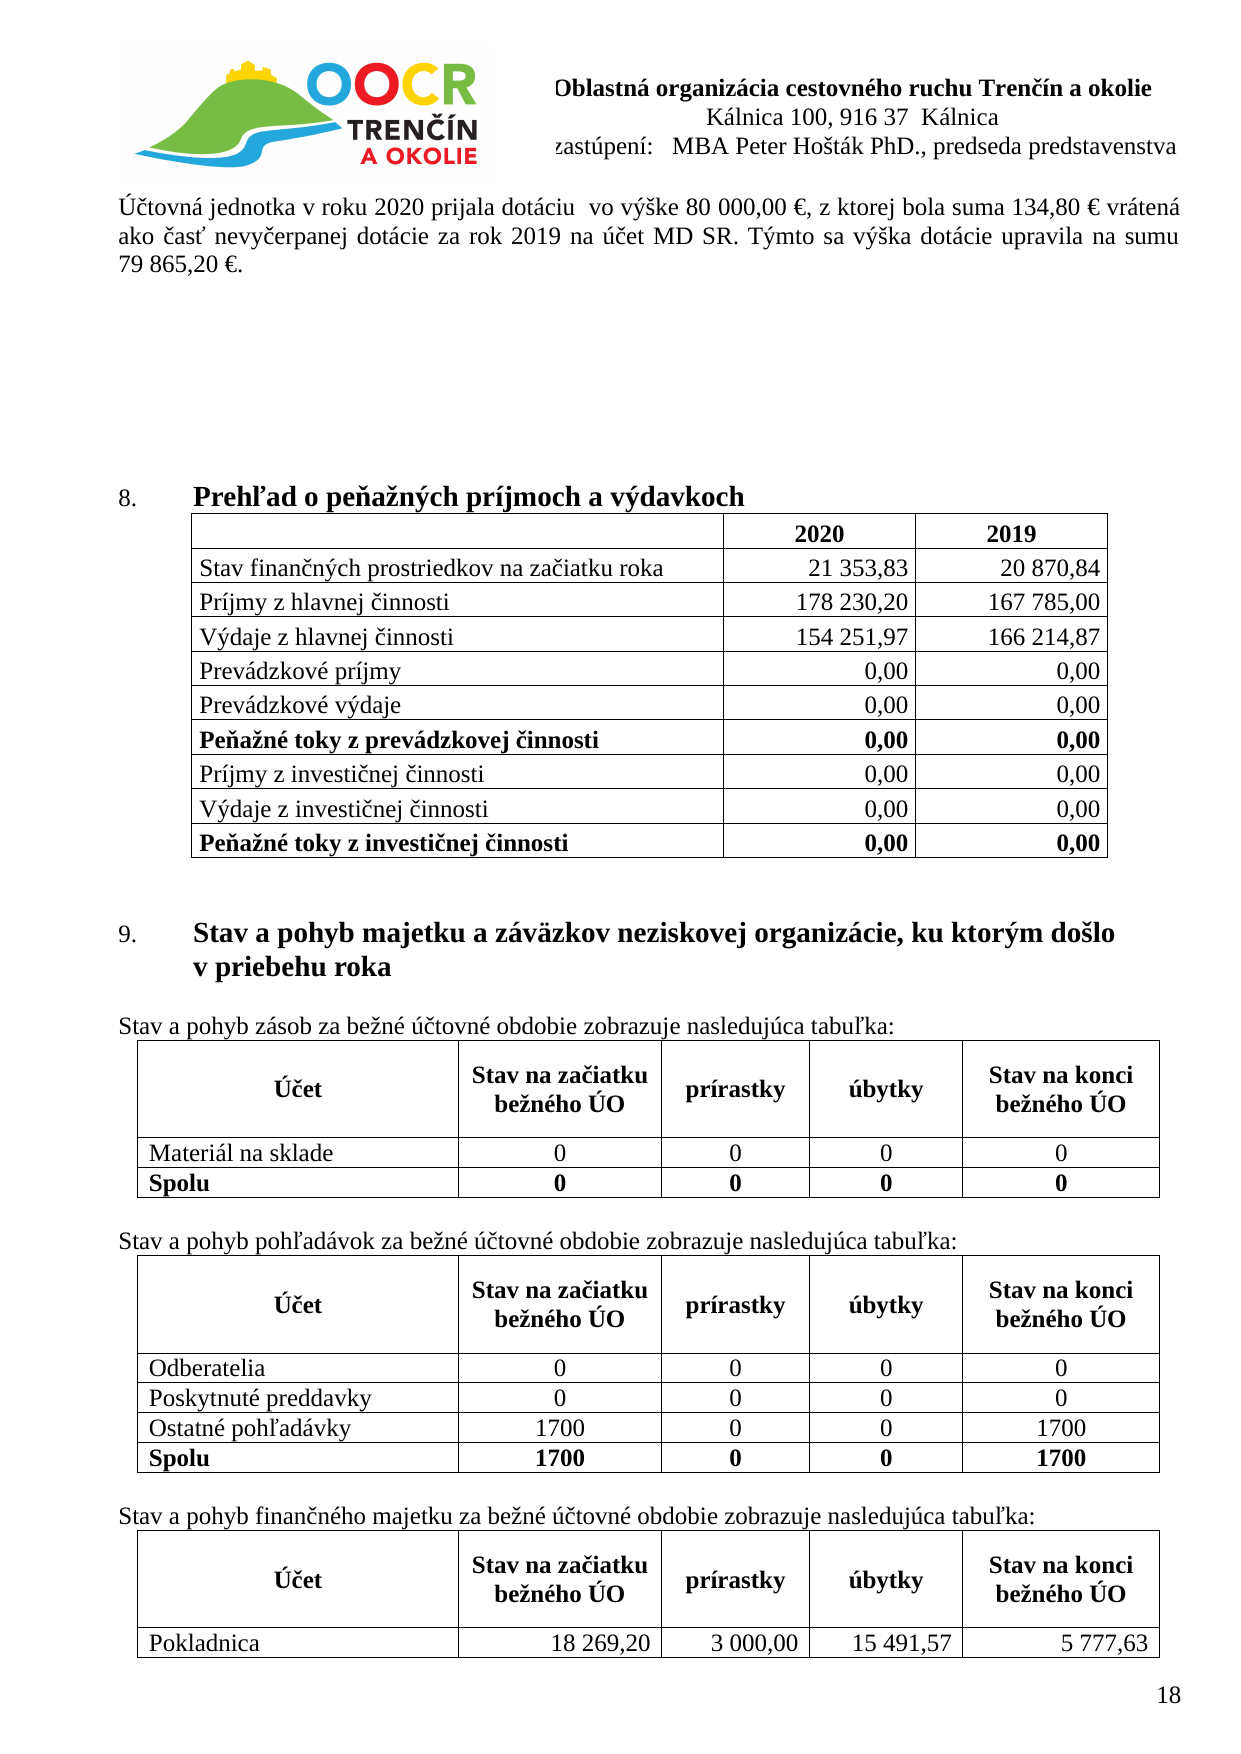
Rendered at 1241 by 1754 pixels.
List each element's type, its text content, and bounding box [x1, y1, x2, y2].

table_header Stav na konci bežného ÚO [963, 1041, 1159, 1137]
table_cell Príjmy z investičnej činnosti [192, 755, 723, 788]
table_cell 0 [662, 1383, 809, 1412]
subtitle Stav a pohyb majetku a záväzkov neziskovej organizácie, ku ktorým došlo v priebehu roka [118, 915, 1181, 982]
table_cell 0 [963, 1138, 1159, 1167]
table_cell 0 [459, 1354, 661, 1382]
table_header prírastky [662, 1256, 809, 1352]
table_cell 0 [459, 1138, 661, 1167]
table_cell 20 870,84 [916, 549, 1107, 582]
table_cell 0 [662, 1354, 809, 1382]
table_cell 0 [662, 1168, 809, 1197]
table_cell 0,00 [916, 652, 1107, 685]
table_cell 0 [662, 1138, 809, 1167]
table_cell 0 [459, 1168, 661, 1197]
table_cell Výdaje z hlavnej činnosti [192, 617, 723, 651]
table_cell 15 491,57 [810, 1628, 962, 1657]
table_cell 167 785,00 [916, 583, 1107, 616]
table_cell 1700 [459, 1413, 661, 1442]
table_header Účet [138, 1531, 458, 1627]
table_cell 0,00 [724, 652, 915, 685]
table_header 2020 [724, 514, 915, 547]
table_cell Stav finančných prostriedkov na začiatku roka [192, 549, 723, 582]
text Stav a pohyb finančného majetku za bežné účtovné obdobie zobrazuje nasledujúca tabuľka: [118, 1501, 1181, 1530]
table_cell Spolu [138, 1168, 458, 1197]
table_cell Peňažné toky z prevádzkovej činnosti [192, 720, 723, 754]
table_cell Peňažné toky z investičnej činnosti [192, 824, 723, 857]
table_cell 0,00 [724, 720, 915, 754]
table_cell 0 [963, 1354, 1159, 1382]
table_cell 154 251,97 [724, 617, 915, 651]
table_cell Príjmy z hlavnej činnosti [192, 583, 723, 616]
table_cell 0,00 [724, 789, 915, 822]
table_cell 166 214,87 [916, 617, 1107, 651]
subtitle Prehľad o peňažných príjmoch a výdavkoch [118, 479, 1181, 513]
table_header úbytky [810, 1531, 962, 1627]
table_header prírastky [662, 1041, 809, 1137]
text Účtovná jednotka v roku 2020 prijala dotáciu vo výške 80 000,00 €, z ktorej bola suma 134,80 € vrátená ako časť nevyčerpanej dotácie za rok 2019 na účet MD SR. Týmto sa výška dotácie upravila na sumu 79 865,20 €. [118, 192, 1181, 278]
table_header Stav na začiatku bežného ÚO [459, 1041, 661, 1137]
table_cell 5 777,63 [963, 1628, 1159, 1657]
table_header [192, 514, 723, 547]
table_cell 178 230,20 [724, 583, 915, 616]
table_cell 0 [963, 1383, 1159, 1412]
table_header úbytky [810, 1041, 962, 1137]
table_cell Prevádzkové výdaje [192, 686, 723, 719]
table_cell 0 [662, 1443, 809, 1472]
picture [118, 44, 493, 184]
table_cell 21 353,83 [724, 549, 915, 582]
table_header Stav na konci bežného ÚO [963, 1531, 1159, 1627]
table_cell 3 000,00 [662, 1628, 809, 1657]
table_cell 0,00 [724, 686, 915, 719]
table_cell 0 [662, 1413, 809, 1442]
table_cell 0,00 [916, 789, 1107, 822]
table_cell Spolu [138, 1443, 458, 1472]
table_cell 0,00 [916, 720, 1107, 754]
table_cell 1700 [963, 1443, 1159, 1472]
table_cell Poskytnuté preddavky [138, 1383, 458, 1412]
table_header 2019 [916, 514, 1107, 547]
table_header Účet [138, 1041, 458, 1137]
table_cell Materiál na sklade [138, 1138, 458, 1167]
table_cell 1700 [459, 1443, 661, 1472]
table_cell Výdaje z investičnej činnosti [192, 789, 723, 822]
table_cell 0 [810, 1383, 962, 1412]
table_cell 0 [810, 1354, 962, 1382]
table_cell 0 [810, 1138, 962, 1167]
table_cell Prevádzkové príjmy [192, 652, 723, 685]
table_header Účet [138, 1256, 458, 1352]
table_cell 0,00 [916, 686, 1107, 719]
table_cell 0 [810, 1168, 962, 1197]
table_cell 0,00 [724, 824, 915, 857]
table_header Stav na začiatku bežného ÚO [459, 1531, 661, 1627]
table_cell 1700 [963, 1413, 1159, 1442]
table_cell 0,00 [916, 824, 1107, 857]
table_cell Ostatné pohľadávky [138, 1413, 458, 1442]
table_cell Pokladnica [138, 1628, 458, 1657]
table_cell 18 269,20 [459, 1628, 661, 1657]
text Stav a pohyb zásob za bežné účtovné obdobie zobrazuje nasledujúca tabuľka: [118, 1011, 1181, 1040]
table_cell 0 [459, 1383, 661, 1412]
table_header Stav na konci bežného ÚO [963, 1256, 1159, 1352]
table_header Stav na začiatku bežného ÚO [459, 1256, 661, 1352]
table_cell 0,00 [724, 755, 915, 788]
table_header prírastky [662, 1531, 809, 1627]
table_header úbytky [810, 1256, 962, 1352]
table_cell 0 [810, 1443, 962, 1472]
text Stav a pohyb pohľadávok za bežné účtovné obdobie zobrazuje nasledujúca tabuľka: [118, 1226, 1181, 1255]
table_cell 0,00 [916, 755, 1107, 788]
table_cell 0 [810, 1413, 962, 1442]
table_cell Odberatelia [138, 1354, 458, 1382]
table_cell 0 [963, 1168, 1159, 1197]
